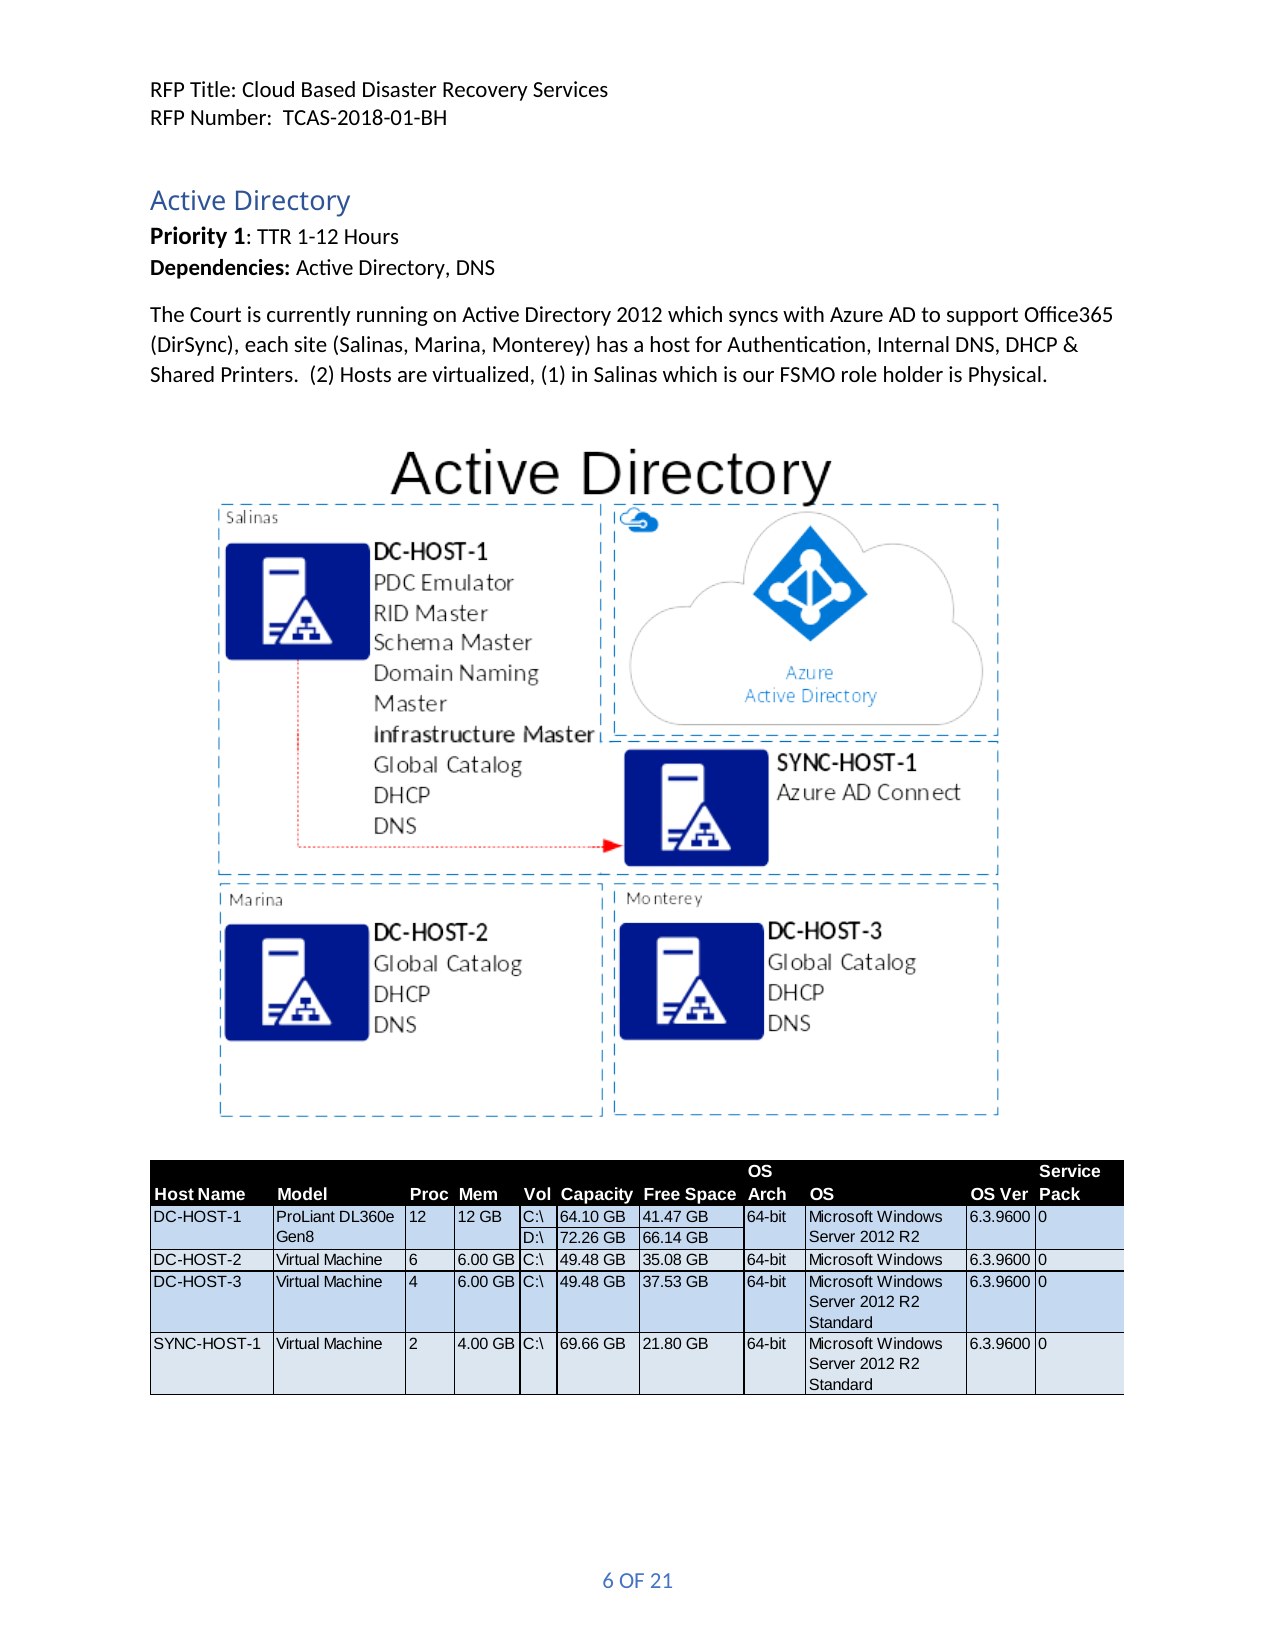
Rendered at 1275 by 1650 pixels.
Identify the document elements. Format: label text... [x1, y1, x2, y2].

text The Court is currently running on Active Directory 2012 which syncs with Azure AD to support Office365 (DirSync), each site (Salinas, Marina, Monterey) has a host for Authentication, Internal DNS, DHCP & Shared Printers. (2) Hosts are virtualized, (1) in Salinas which is our FSMO role holder is Physical. [150, 300, 1125, 388]
text Active Directory Priority 1: TTR 1-12 Hours Dependencies: Active Directory, DNS [150, 150, 1125, 281]
